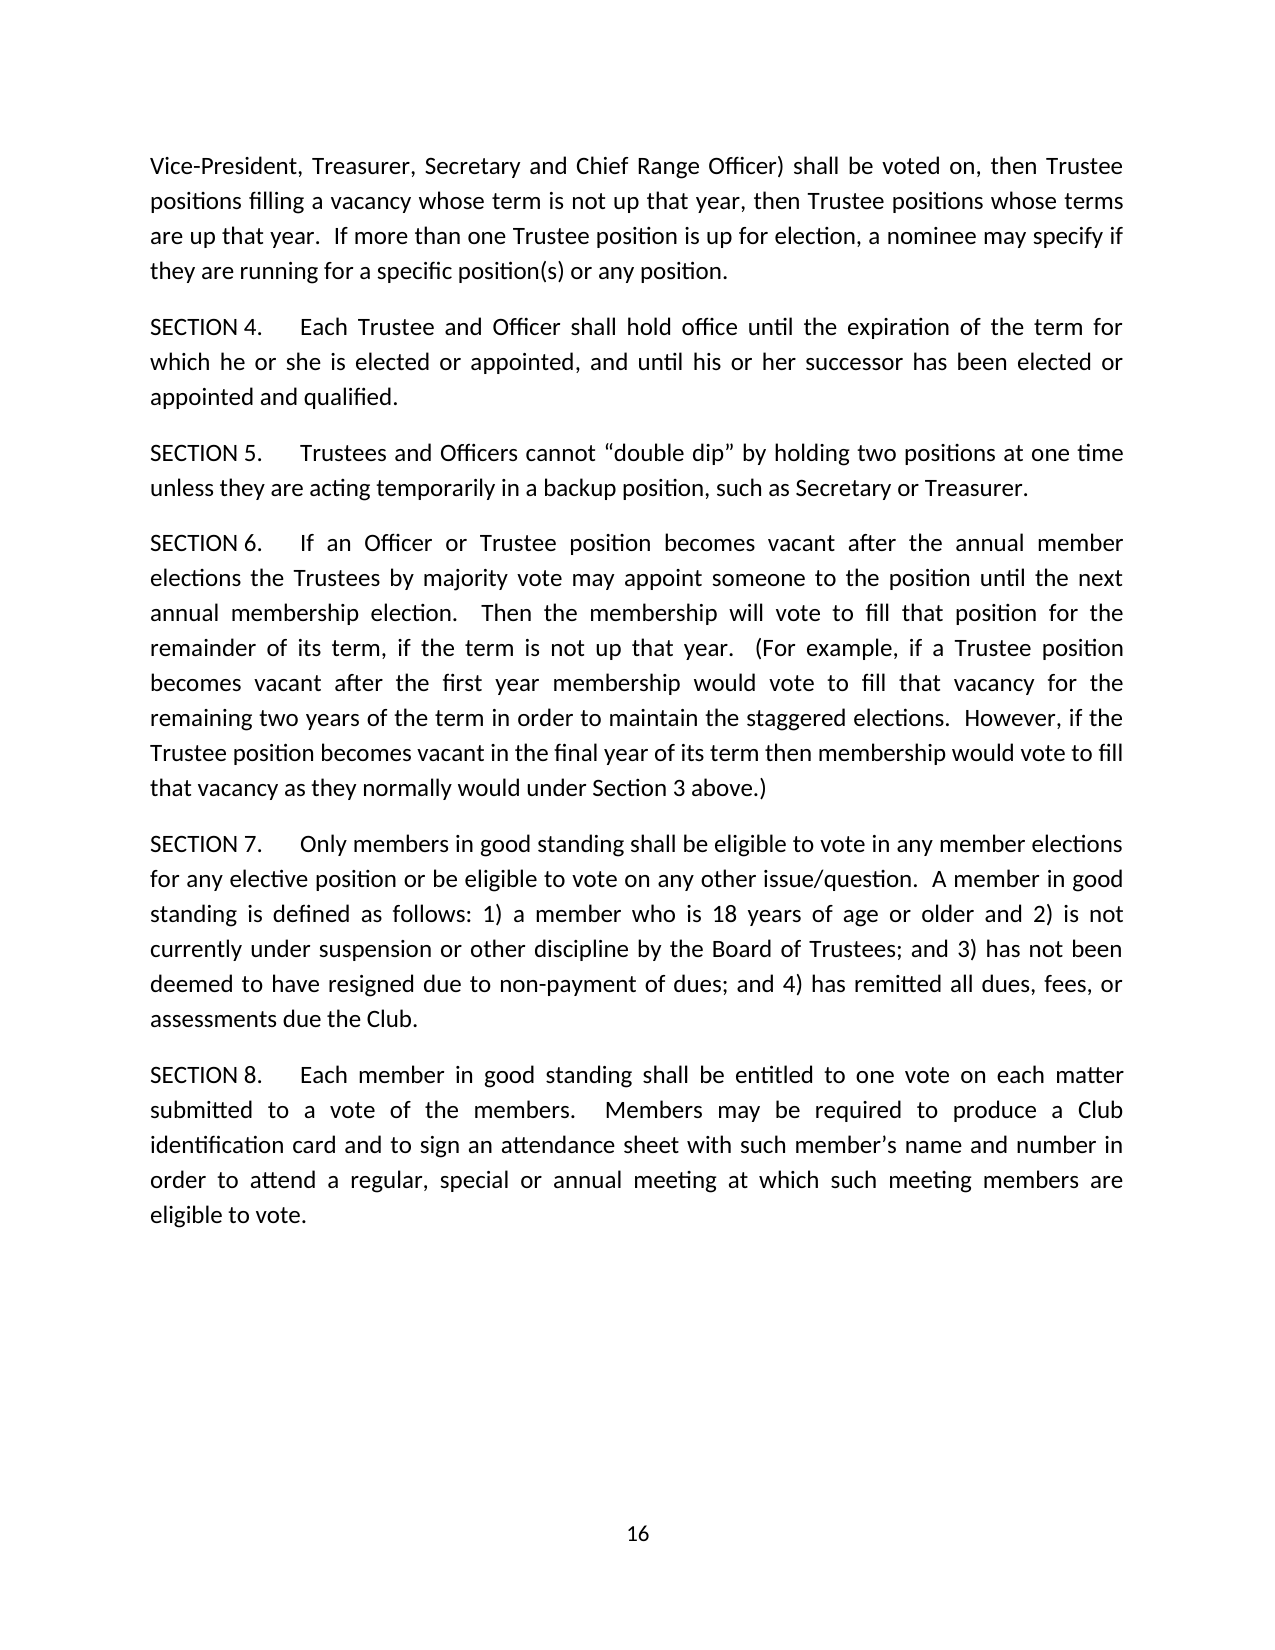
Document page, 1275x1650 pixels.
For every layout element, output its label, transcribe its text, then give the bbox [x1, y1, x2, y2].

text SECTION 6. If an Officer or Trustee position becomes vacant after the annual member elections the Trustees by majority vote may appoint someone to the position until the next annual membership election. Then the membership will vote to fill that position for the remainder of its term, if the term is not up that year. (For example, if a Trustee position becomes vacant after the first year membership would vote to fill that vacancy for the remaining two years of the term in order to maintain the staggered elections. However, if the Trustee position becomes vacant in the final year of its term then membership would vote to fill that vacancy as they normally would under Section 3 above.) [150, 527, 1125, 803]
text SECTION 4. Each Trustee and Officer shall hold office until the expiration of the term for which he or she is elected or appointed, and until his or her successor has been elected or appointed and qualified. [150, 311, 1125, 411]
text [150, 150, 1125, 286]
text SECTION 5. Trustees and Officers cannot “double dip” by holding two positions at one time unless they are acting temporarily in a backup position, such as Secretary or Treasurer. [150, 437, 1125, 502]
text SECTION 7. Only members in good standing shall be eligible to vote in any member elections for any elective position or be eligible to vote on any other issue/question. A member in good standing is defined as follows: 1) a member who is 18 years of age or older and 2) is not currently under suspension or other discipline by the Board of Trustees; and 3) has not been deemed to have resigned due to non-payment of dues; and 4) has remitted all dues, fees, or assessments due the Club. [150, 828, 1125, 1034]
text SECTION 8. Each member in good standing shall be entitled to one vote on each matter submitted to a vote of the members. Members may be required to produce a Club identification card and to sign an attendance sheet with such member’s name and number in order to attend a regular, special or annual meeting at which such meeting members are eligible to vote. [150, 1059, 1125, 1230]
